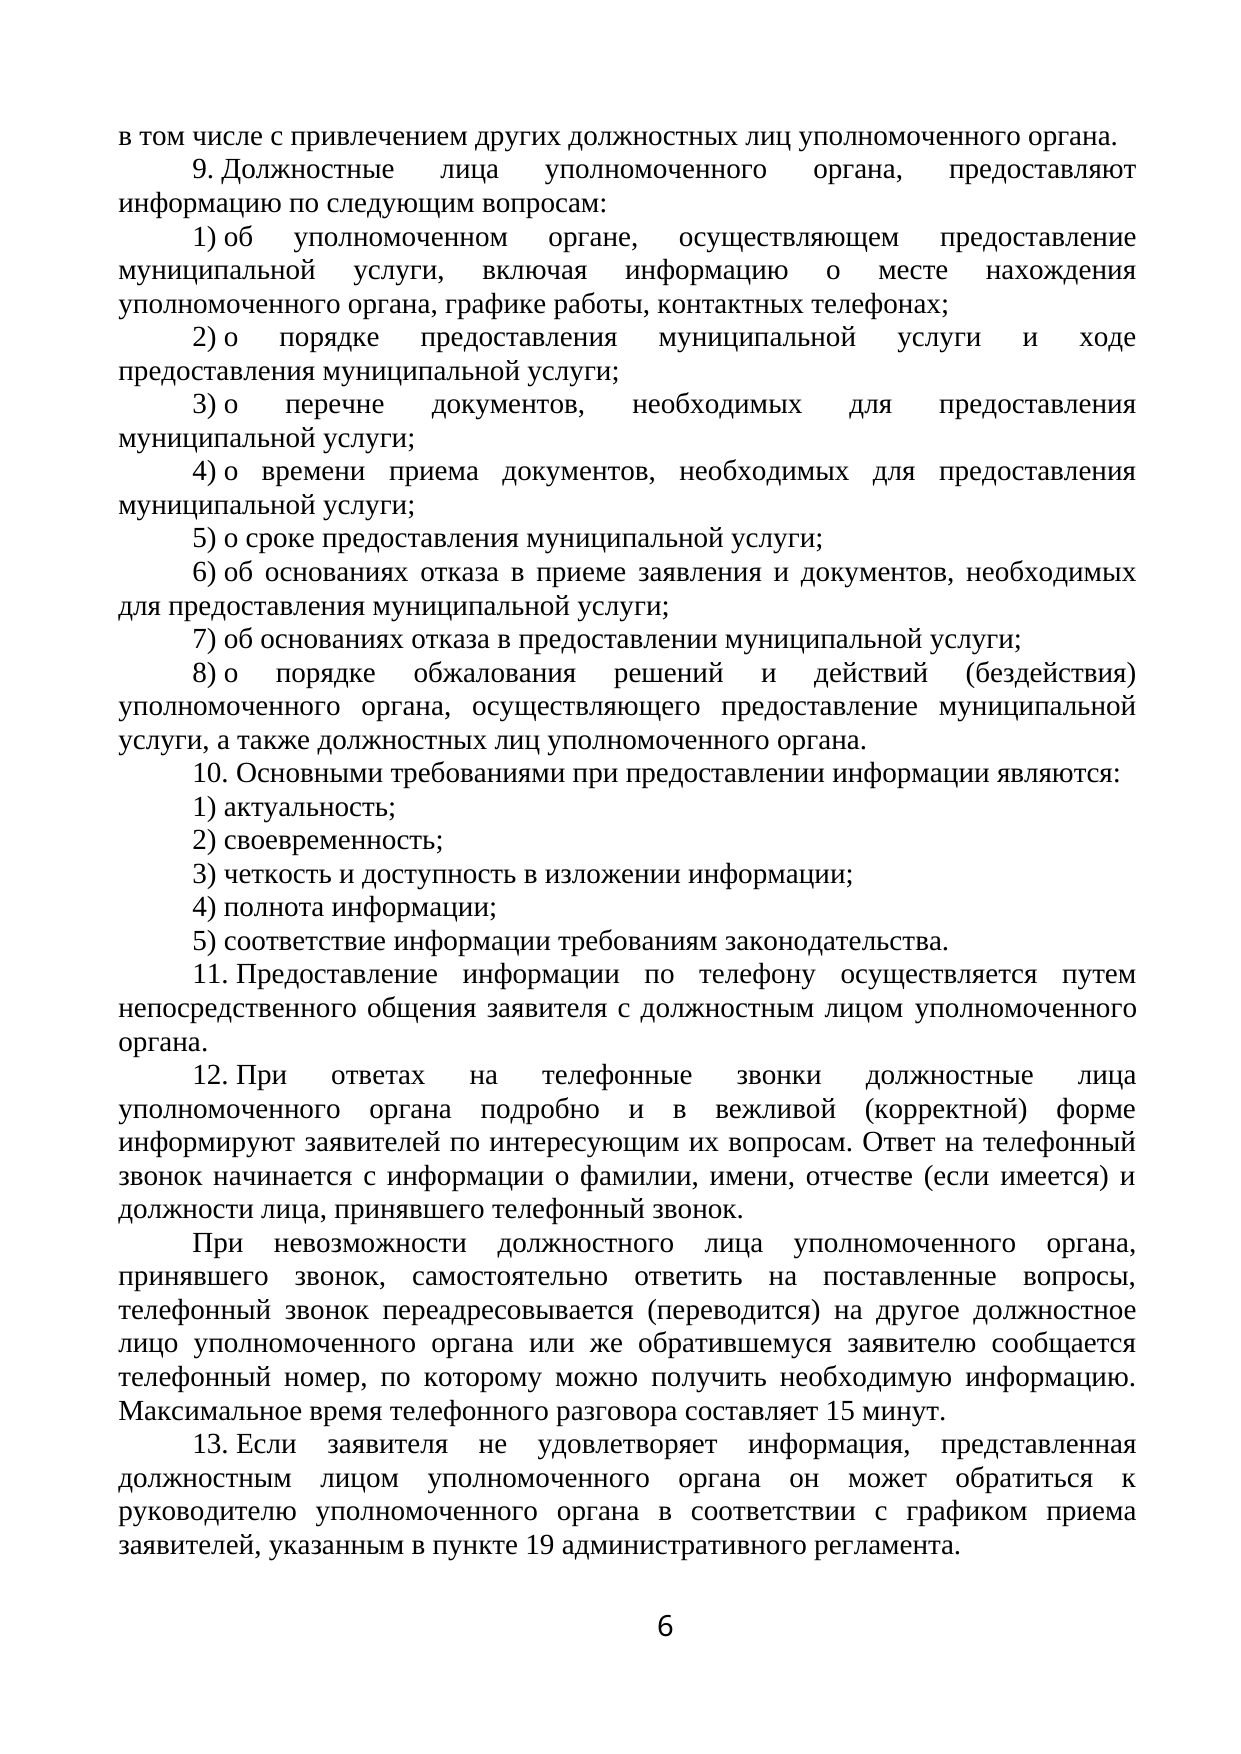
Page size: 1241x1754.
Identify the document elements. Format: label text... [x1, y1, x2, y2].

text 6) об основаниях отказа в приеме заявления и документов, необходимых для предоставления муниципальной услуги; [118, 554, 1137, 621]
text 3) о перечне документов, необходимых для предоставления муниципальной услуги; [118, 386, 1137, 453]
text 3) четкость и доступность в изложении информации; [118, 856, 1137, 889]
text 4) полнота информации; [118, 889, 1137, 923]
text При невозможности должностного лица уполномоченного органа, принявшего звонок, самостоятельно ответить на поставленные вопросы, телефонный звонок переадресовывается (переводится) на другое должностное лицо уполномоченного органа или же обратившемуся заявителю сообщается телефонный номер, по которому можно получить необходимую информацию. Максимальное время телефонного разговора составляет 15 минут. [118, 1225, 1137, 1426]
text 1) актуальность; [118, 789, 1137, 822]
text 13. Если заявителя не удовлетворяет информация, представленная должностным лицом уполномоченного органа он может обратиться к руководителю уполномоченного органа в соответствии с графиком приема заявителей, указанным в пункте 19 административного регламента. [118, 1426, 1137, 1560]
text 7) об основаниях отказа в предоставлении муниципальной услуги; [118, 621, 1137, 655]
text 5) о сроке предоставления муниципальной услуги; [118, 521, 1137, 554]
text 11. Предоставление информации по телефону осуществляется путем непосредственного общения заявителя с должностным лицом уполномоченного органа. [118, 957, 1137, 1057]
text 9. Должностные лица уполномоченного органа, предоставляют информацию по следующим вопросам: [118, 152, 1137, 219]
text 8) о порядке обжалования решений и действий (бездействия) уполномоченного органа, осуществляющего предоставление муниципальной услуги, а также должностных лиц уполномоченного органа. [118, 655, 1137, 755]
text 10. Основными требованиями при предоставлении информации являются: [118, 755, 1137, 789]
text 2) своевременность; [118, 822, 1137, 856]
text 12. При ответах на телефонные звонки должностные лица уполномоченного органа подробно и в вежливой (корректной) форме информируют заявителей по интересующим их вопросам. Ответ на телефонный звонок начинается с информации о фамилии, имени, отчестве (если имеется) и должности лица, принявшего телефонный звонок. [118, 1057, 1137, 1225]
text 4) о времени приема документов, необходимых для предоставления муниципальной услуги; [118, 453, 1137, 521]
text 2) о порядке предоставления муниципальной услуги и ходе предоставления муниципальной услуги; [118, 319, 1137, 386]
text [118, 118, 1137, 152]
text 5) соответствие информации требованиям законодательства. [118, 923, 1137, 957]
text 1) об уполномоченном органе, осуществляющем предоставление муниципальной услуги, включая информацию о месте нахождения уполномоченного органа, графике работы, контактных телефонах; [118, 219, 1137, 319]
